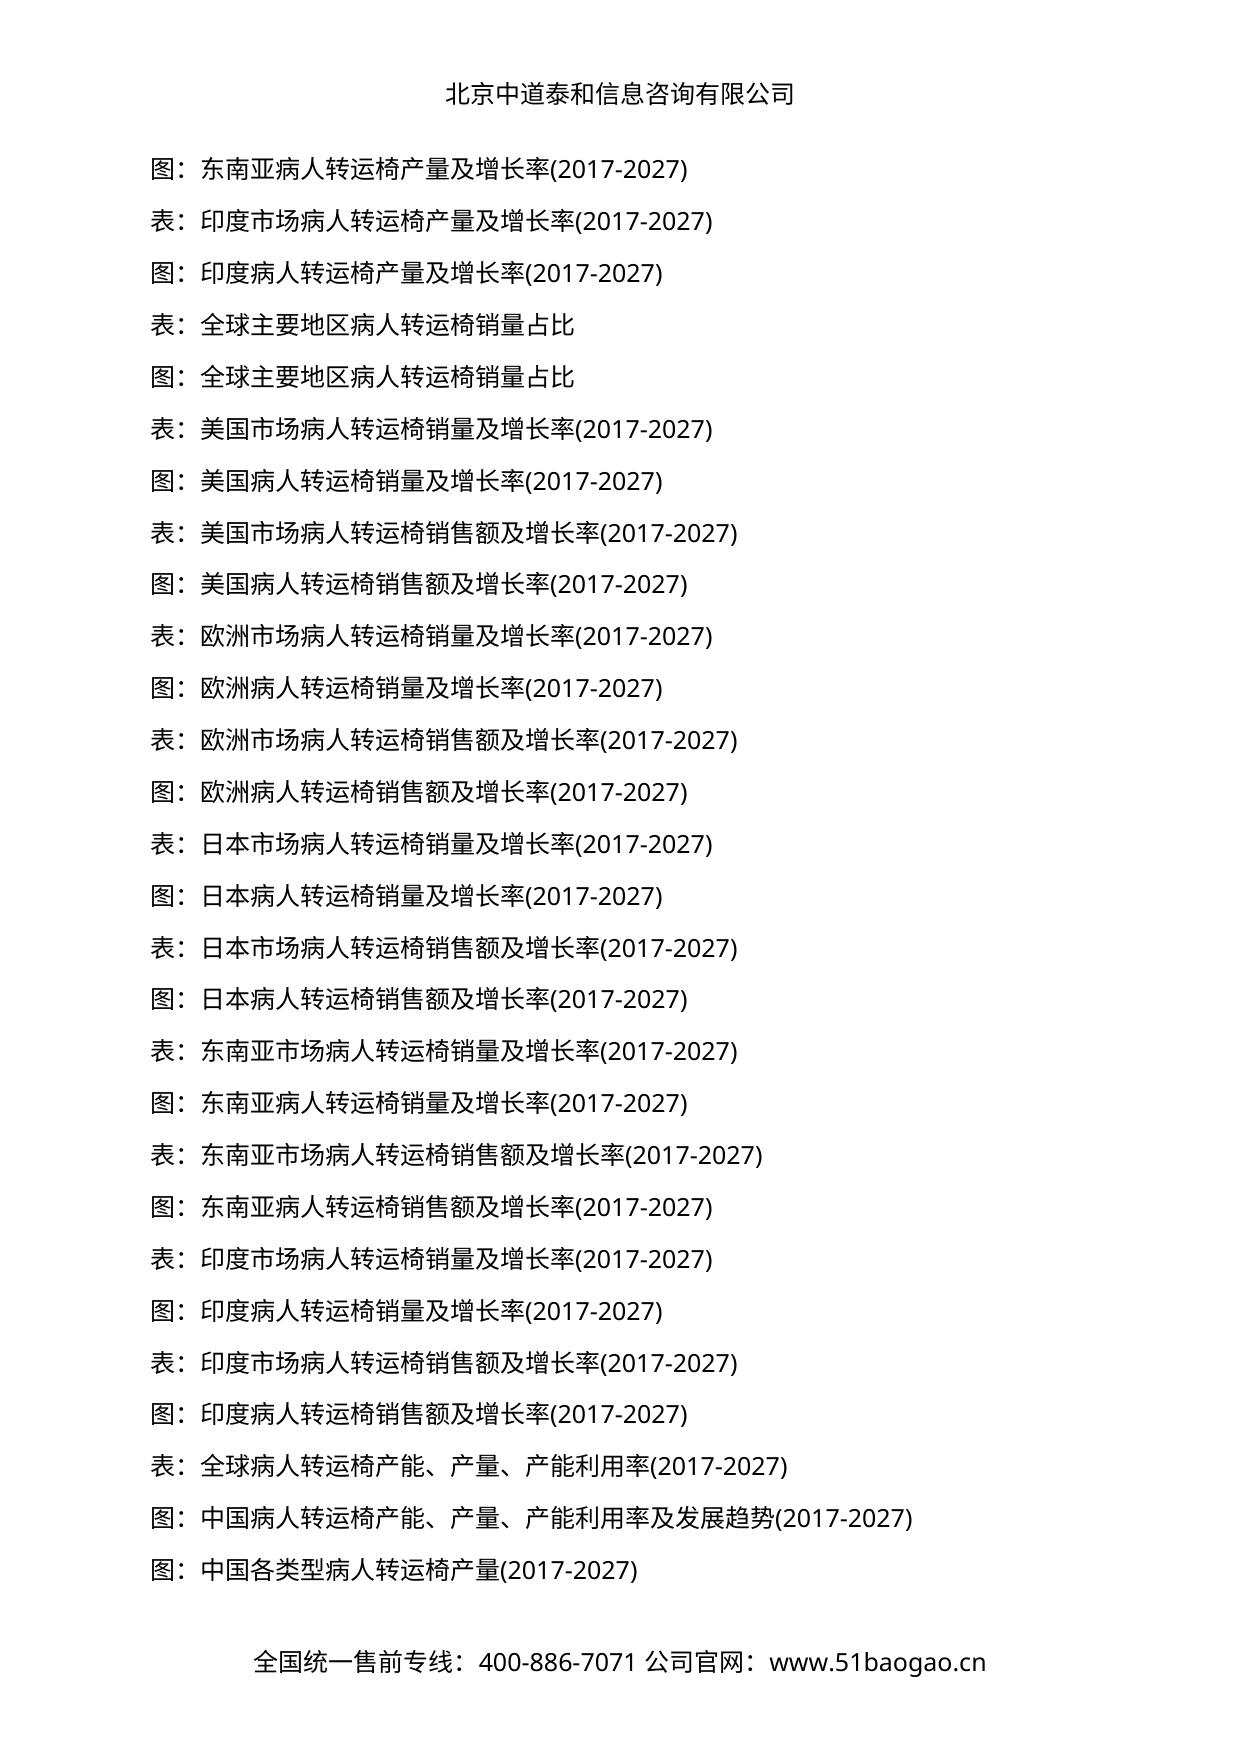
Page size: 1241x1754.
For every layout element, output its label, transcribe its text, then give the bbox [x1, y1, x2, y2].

text 图：中国病人转运椅产能、产量、产能利用率及发展趋势(2017-2027) [150, 1499, 1090, 1535]
text 图：东南亚病人转运椅销售额及增长率(2017-2027) [150, 1187, 1090, 1224]
text 表：印度市场病人转运椅产量及增长率(2017-2027) [150, 202, 1090, 238]
text 表：全球病人转运椅产能、产量、产能利用率(2017-2027) [150, 1447, 1090, 1483]
text 表：东南亚市场病人转运椅销售额及增长率(2017-2027) [150, 1136, 1090, 1172]
text 图：美国病人转运椅销售额及增长率(2017-2027) [150, 565, 1090, 601]
text 表：日本市场病人转运椅销量及增长率(2017-2027) [150, 824, 1090, 861]
text 表：东南亚市场病人转运椅销量及增长率(2017-2027) [150, 1032, 1090, 1068]
text 表：美国市场病人转运椅销售额及增长率(2017-2027) [150, 513, 1090, 549]
text 图：东南亚病人转运椅产量及增长率(2017-2027) [150, 150, 1090, 186]
text 图：日本病人转运椅销量及增长率(2017-2027) [150, 876, 1090, 912]
text 表：全球主要地区病人转运椅销量占比 [150, 306, 1090, 342]
text 图：全球主要地区病人转运椅销量占比 [150, 357, 1090, 394]
text 图：欧洲病人转运椅销售额及增长率(2017-2027) [150, 772, 1090, 809]
text 表：印度市场病人转运椅销售额及增长率(2017-2027) [150, 1343, 1090, 1379]
text 表：日本市场病人转运椅销售额及增长率(2017-2027) [150, 928, 1090, 964]
text 图：印度病人转运椅销售额及增长率(2017-2027) [150, 1395, 1090, 1431]
text 图：印度病人转运椅产量及增长率(2017-2027) [150, 254, 1090, 290]
text 图：日本病人转运椅销售额及增长率(2017-2027) [150, 980, 1090, 1016]
text 表：美国市场病人转运椅销量及增长率(2017-2027) [150, 409, 1090, 446]
text 图：欧洲病人转运椅销量及增长率(2017-2027) [150, 669, 1090, 705]
text 表：印度市场病人转运椅销量及增长率(2017-2027) [150, 1239, 1090, 1276]
text 表：欧洲市场病人转运椅销量及增长率(2017-2027) [150, 617, 1090, 653]
text 图：印度病人转运椅销量及增长率(2017-2027) [150, 1291, 1090, 1327]
text 图：美国病人转运椅销量及增长率(2017-2027) [150, 461, 1090, 497]
text 图：东南亚病人转运椅销量及增长率(2017-2027) [150, 1084, 1090, 1120]
text 图：中国各类型病人转运椅产量(2017-2027) [150, 1551, 1090, 1587]
text 表：欧洲市场病人转运椅销售额及增长率(2017-2027) [150, 721, 1090, 757]
